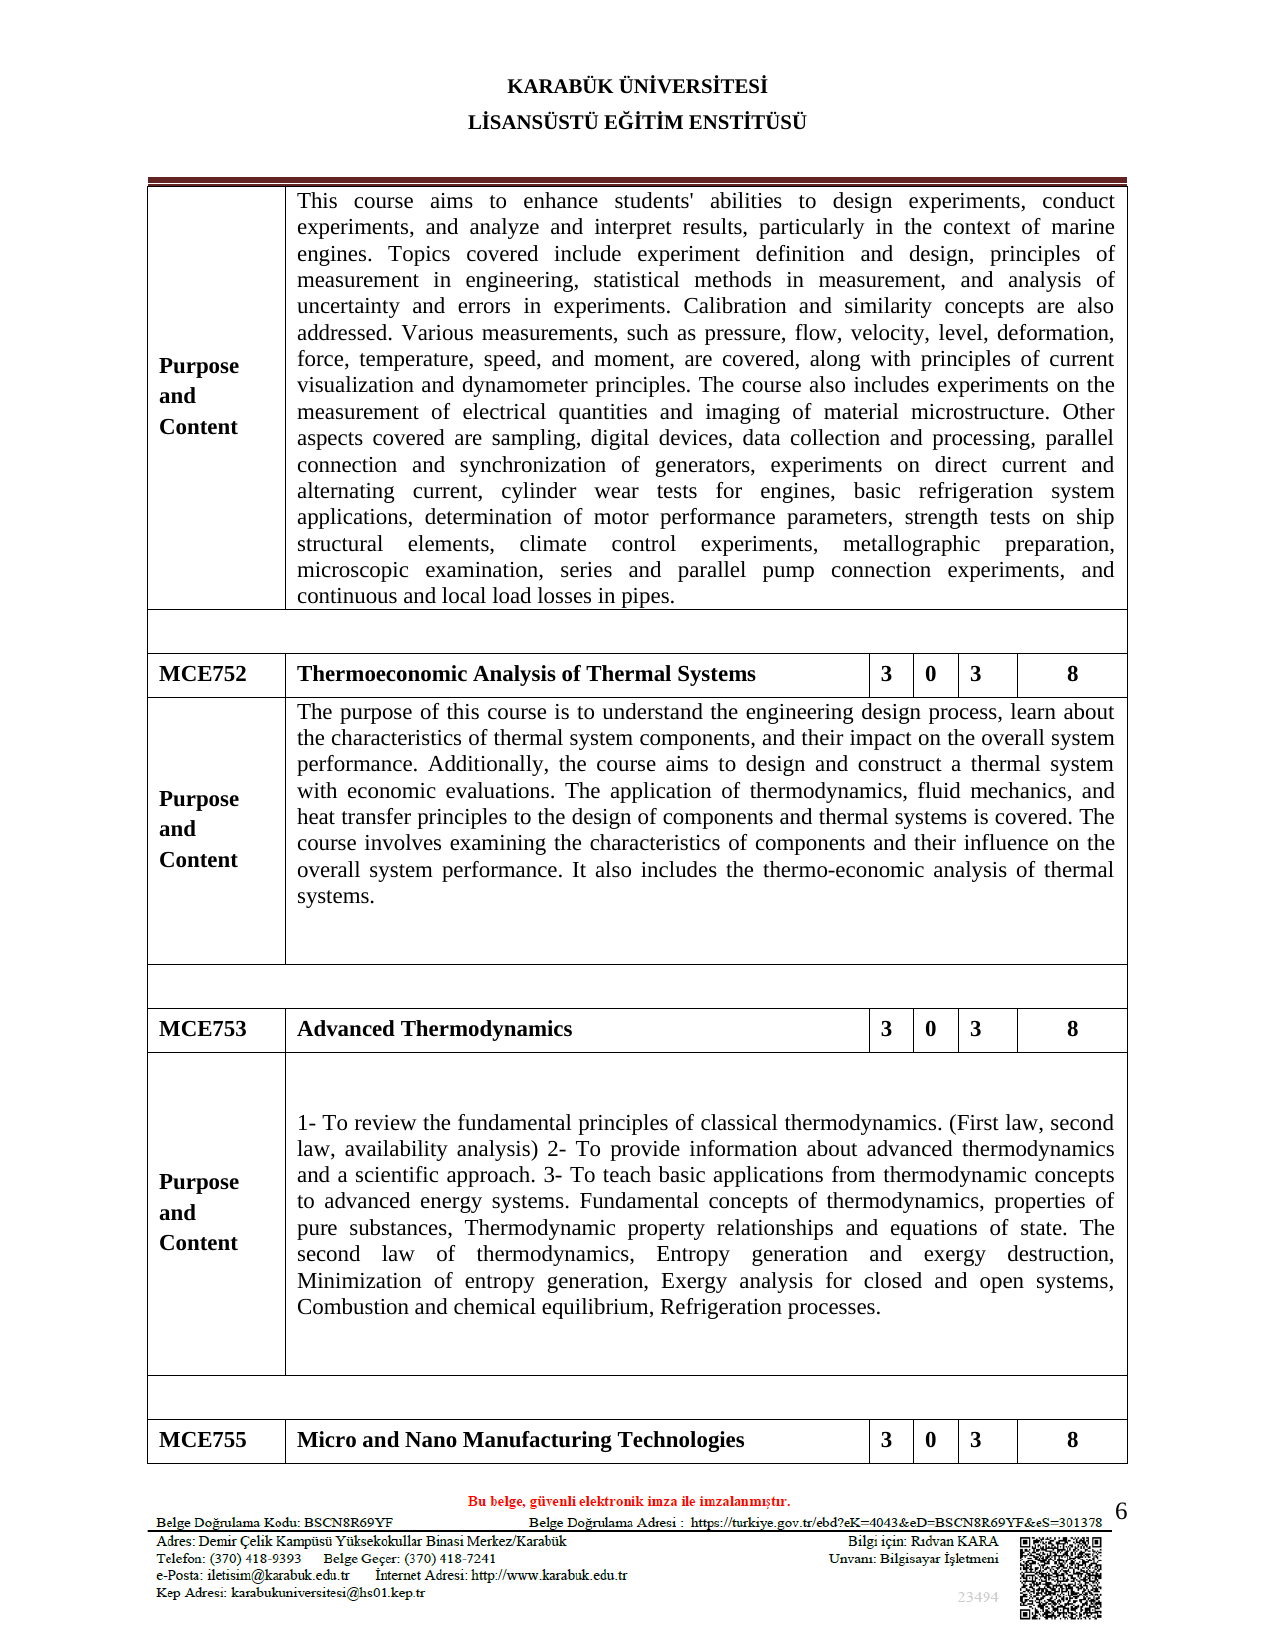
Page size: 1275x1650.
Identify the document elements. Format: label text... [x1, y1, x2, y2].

table_cell Purpose and Content [148, 698, 285, 964]
table_cell 8 [1018, 1420, 1127, 1463]
table_cell Micro and Nano Manufacturing Technologies [286, 1420, 869, 1463]
table_cell 3 [870, 1009, 913, 1052]
table_cell 0 [914, 1009, 958, 1052]
table_cell Purpose and Content [148, 187, 285, 609]
table_cell 3 [870, 1420, 913, 1463]
table_cell 3 [959, 1009, 1017, 1052]
table_cell The purpose of this course is to understand the engineering design process, learn about the characteristics of thermal system components, and their impact on the overall system performance. Additionally, the course aims to design and construct a thermal system with economic evaluations. The application of thermodynamics, fluid mechanics, and heat transfer principles to the design of components and thermal systems is covered. The course involves examining the characteristics of components and their influence on the overall system performance. It also includes the thermo-economic analysis of thermal systems. [286, 698, 1127, 964]
picture [147, 1496, 1112, 1621]
table_cell 0 [914, 654, 958, 697]
table_cell MCE755 [148, 1420, 285, 1463]
table_cell 0 [914, 1420, 958, 1463]
table_cell 1- To review the fundamental principles of classical thermodynamics. (First law, second law, availability analysis) 2- To provide information about advanced thermodynamics and a scientific approach. 3- To teach basic applications from thermodynamic concepts to advanced energy systems. Fundamental concepts of thermodynamics, properties of pure substances, Thermodynamic property relationships and equations of state. The second law of thermodynamics, Entropy generation and exergy destruction, Minimization of entropy generation, Exergy analysis for closed and open systems, Combustion and chemical equilibrium, Refrigeration processes. [286, 1053, 1127, 1375]
table_cell 3 [959, 654, 1017, 697]
table_cell [148, 1376, 1127, 1419]
table_cell 3 [870, 654, 913, 697]
table_cell This course aims to enhance students' abilities to design experiments, conduct experiments, and analyze and interpret results, particularly in the context of marine engines. Topics covered include experiment definition and design, principles of measurement in engineering, statistical methods in measurement, and analysis of uncertainty and errors in experiments. Calibration and similarity concepts are also addressed. Various measurements, such as pressure, flow, velocity, level, deformation, force, temperature, speed, and moment, are covered, along with principles of current visualization and dynamometer principles. The course also includes experiments on the measurement of electrical quantities and imaging of material microstructure. Other aspects covered are sampling, digital devices, data collection and processing, parallel connection and synchronization of generators, experiments on direct current and alternating current, cylinder wear tests for engines, basic refrigeration system applications, determination of motor performance parameters, strength tests on ship structural elements, climate control experiments, metallographic preparation, microscopic examination, series and parallel pump connection experiments, and continuous and local load losses in pipes. [286, 187, 1127, 609]
table_cell Advanced Thermodynamics [286, 1009, 869, 1052]
table_cell Thermoeconomic Analysis of Thermal Systems [286, 654, 869, 697]
table_cell 3 [959, 1420, 1017, 1463]
table_cell 8 [1018, 1009, 1127, 1052]
table_cell MCE753 [148, 1009, 285, 1052]
table_cell 8 [1018, 654, 1127, 697]
table_cell Purpose and Content [148, 1053, 285, 1375]
table_cell [148, 610, 1127, 652]
table_cell MCE752 [148, 654, 285, 697]
table_cell [148, 965, 1127, 1008]
